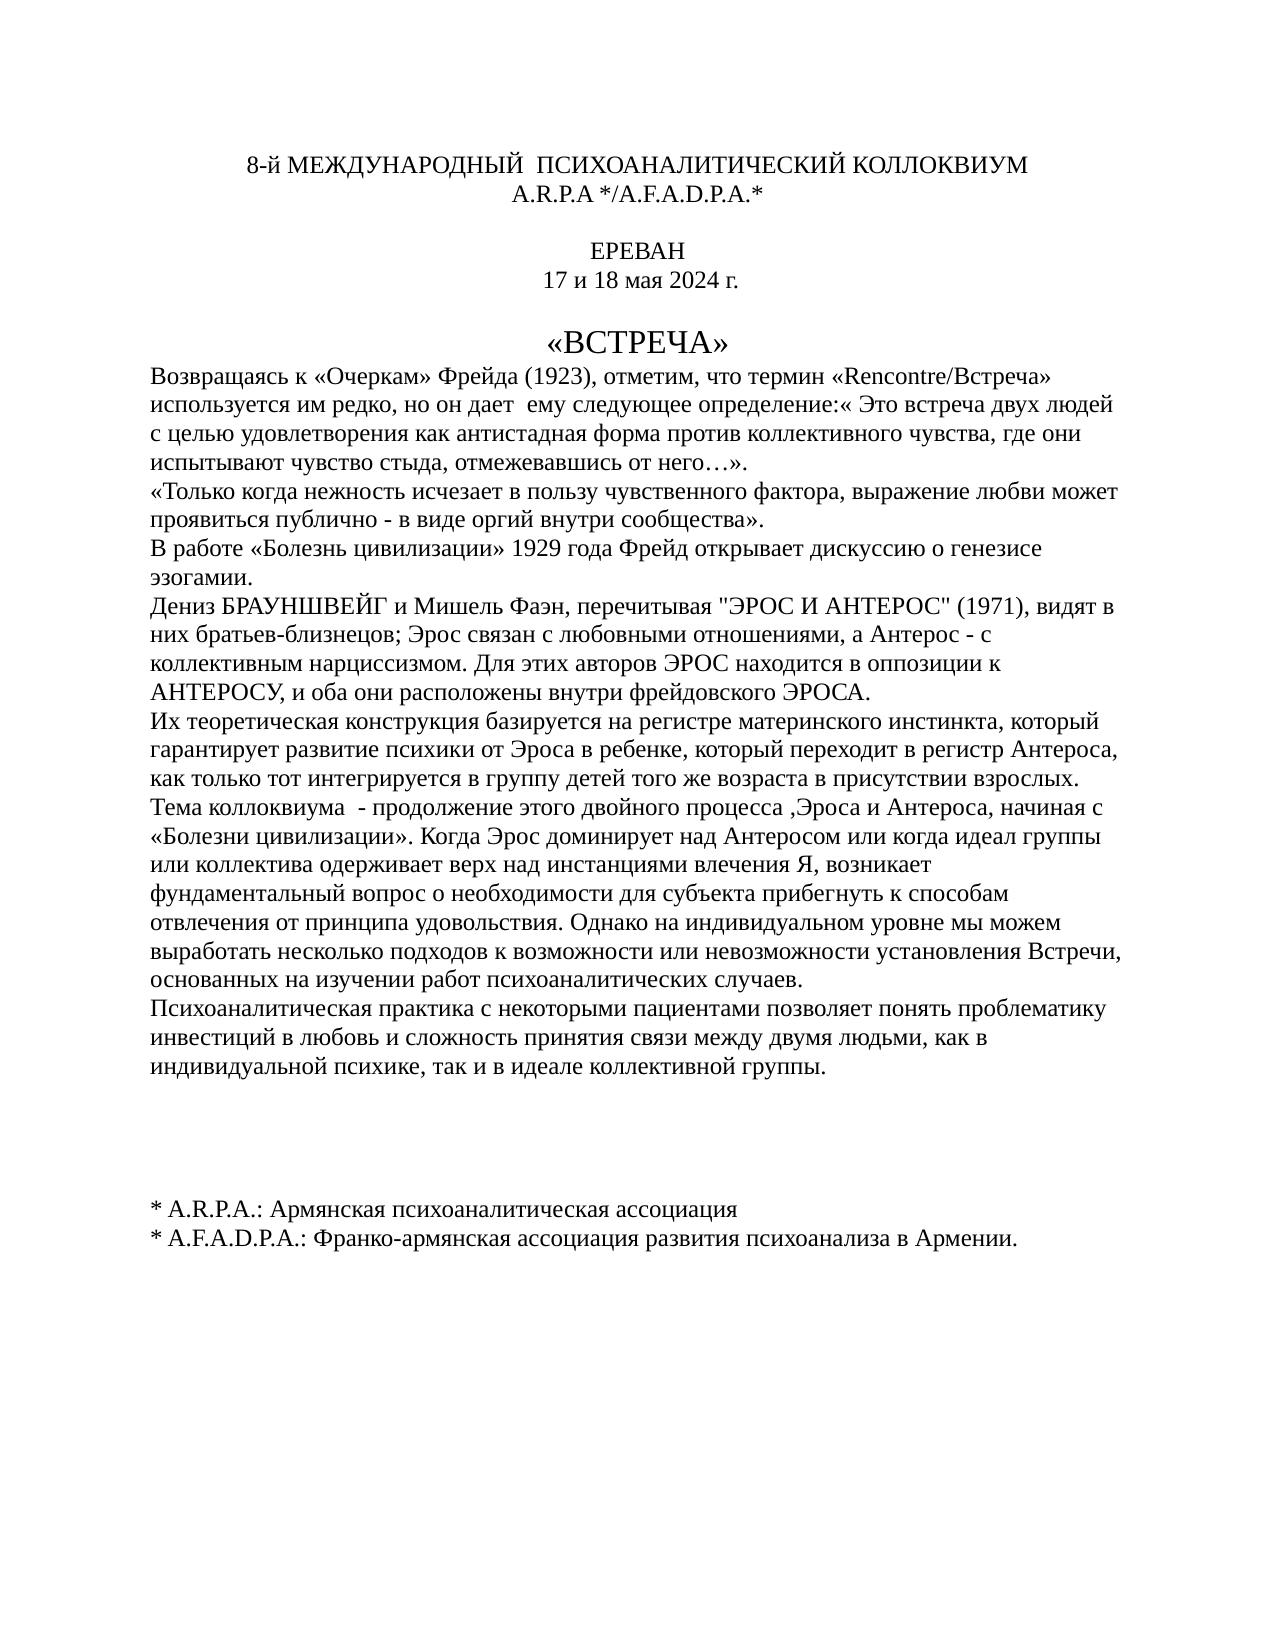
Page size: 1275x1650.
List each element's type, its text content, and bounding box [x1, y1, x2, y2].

text Возвращаясь к «Очеркам» Фрейда (1923), отметим, что термин «Rencontre/Встреча» используется им редко, но он дает ему следующее определение:« Это встреча двух людей с целью удовлетворения как антистадная форма против коллективного чувства, где они испытывают чувство стыда, отмежевавшись от него…». [150, 361, 1125, 476]
text 8-й МЕЖДУНАРОДНЫЙ ПСИХОАНАЛИТИЧЕСКИЙ КОЛЛОКВИУМ [150, 150, 1125, 179]
text * A.R.P.A.: Армянская психоаналитическая ассоциация [150, 1194, 1125, 1223]
text В работе «Болезнь цивилизации» 1929 года Фрейд открывает дискуссию о генезисе эзогамии. [150, 533, 1125, 591]
text «Только когда нежность исчезает в пользу чувственного фактора, выражение любви может проявиться публично - в виде оргий внутри сообщества». [150, 476, 1125, 533]
text * A.F.A.D.P.A.: Франко-армянская ассоциация развития психоанализа в Армении. [150, 1223, 1125, 1252]
text «Болезни цивилизации». Когда Эрос доминирует над Антеросом или когда идеал группы или коллектива одерживает верх над инстанциями влечения Я, возникает фундаментальный вопрос о необходимости для субъекта прибегнуть к способам отвлечения от принципа удовольствия. Однако на индивидуальном уровне мы можем выработать несколько подходов к возможности или невозможности установления Встречи, основанных на изучении работ психоаналитических случаев. [150, 821, 1125, 993]
text «ВСТРЕЧА» [150, 322, 1125, 361]
text Дениз БРАУНШВЕЙГ и Мишель Фаэн, перечитывая "ЭРОС И АНТЕРОС" (1971), видят в них братьев-близнецов; Эрос связан с любовными отношениями, а Антерос - с коллективным нарциссизмом. Для этих авторов ЭРОС находится в оппозиции к АНТЕРОСУ, и оба они расположены внутри фрейдовского ЭРОСА. [150, 591, 1125, 706]
text 17 и 18 мая 2024 г. [150, 265, 1125, 294]
text Тема коллоквиума - продолжение этого двойного процесса ,Эроса и Антероса, начиная с [150, 792, 1125, 821]
text Психоаналитическая практика с некоторыми пациентами позволяет понять проблематику инвестиций в любовь и сложность принятия связи между двумя людьми, как в индивидуальной психике, так и в идеале коллективной группы. [150, 993, 1125, 1079]
text EРЕВАН [150, 236, 1125, 265]
text A.R.P.A */A.F.A.D.P.A.* [150, 179, 1125, 207]
text Их теоретическая конструкция базируется на регистре материнского инстинкта, который гарантирует развитие психики от Эроса в ребенке, который переходит в регистр Антероса, как только тот интегрируется в группу детей того же возраста в присутствии взрослых. [150, 706, 1125, 792]
